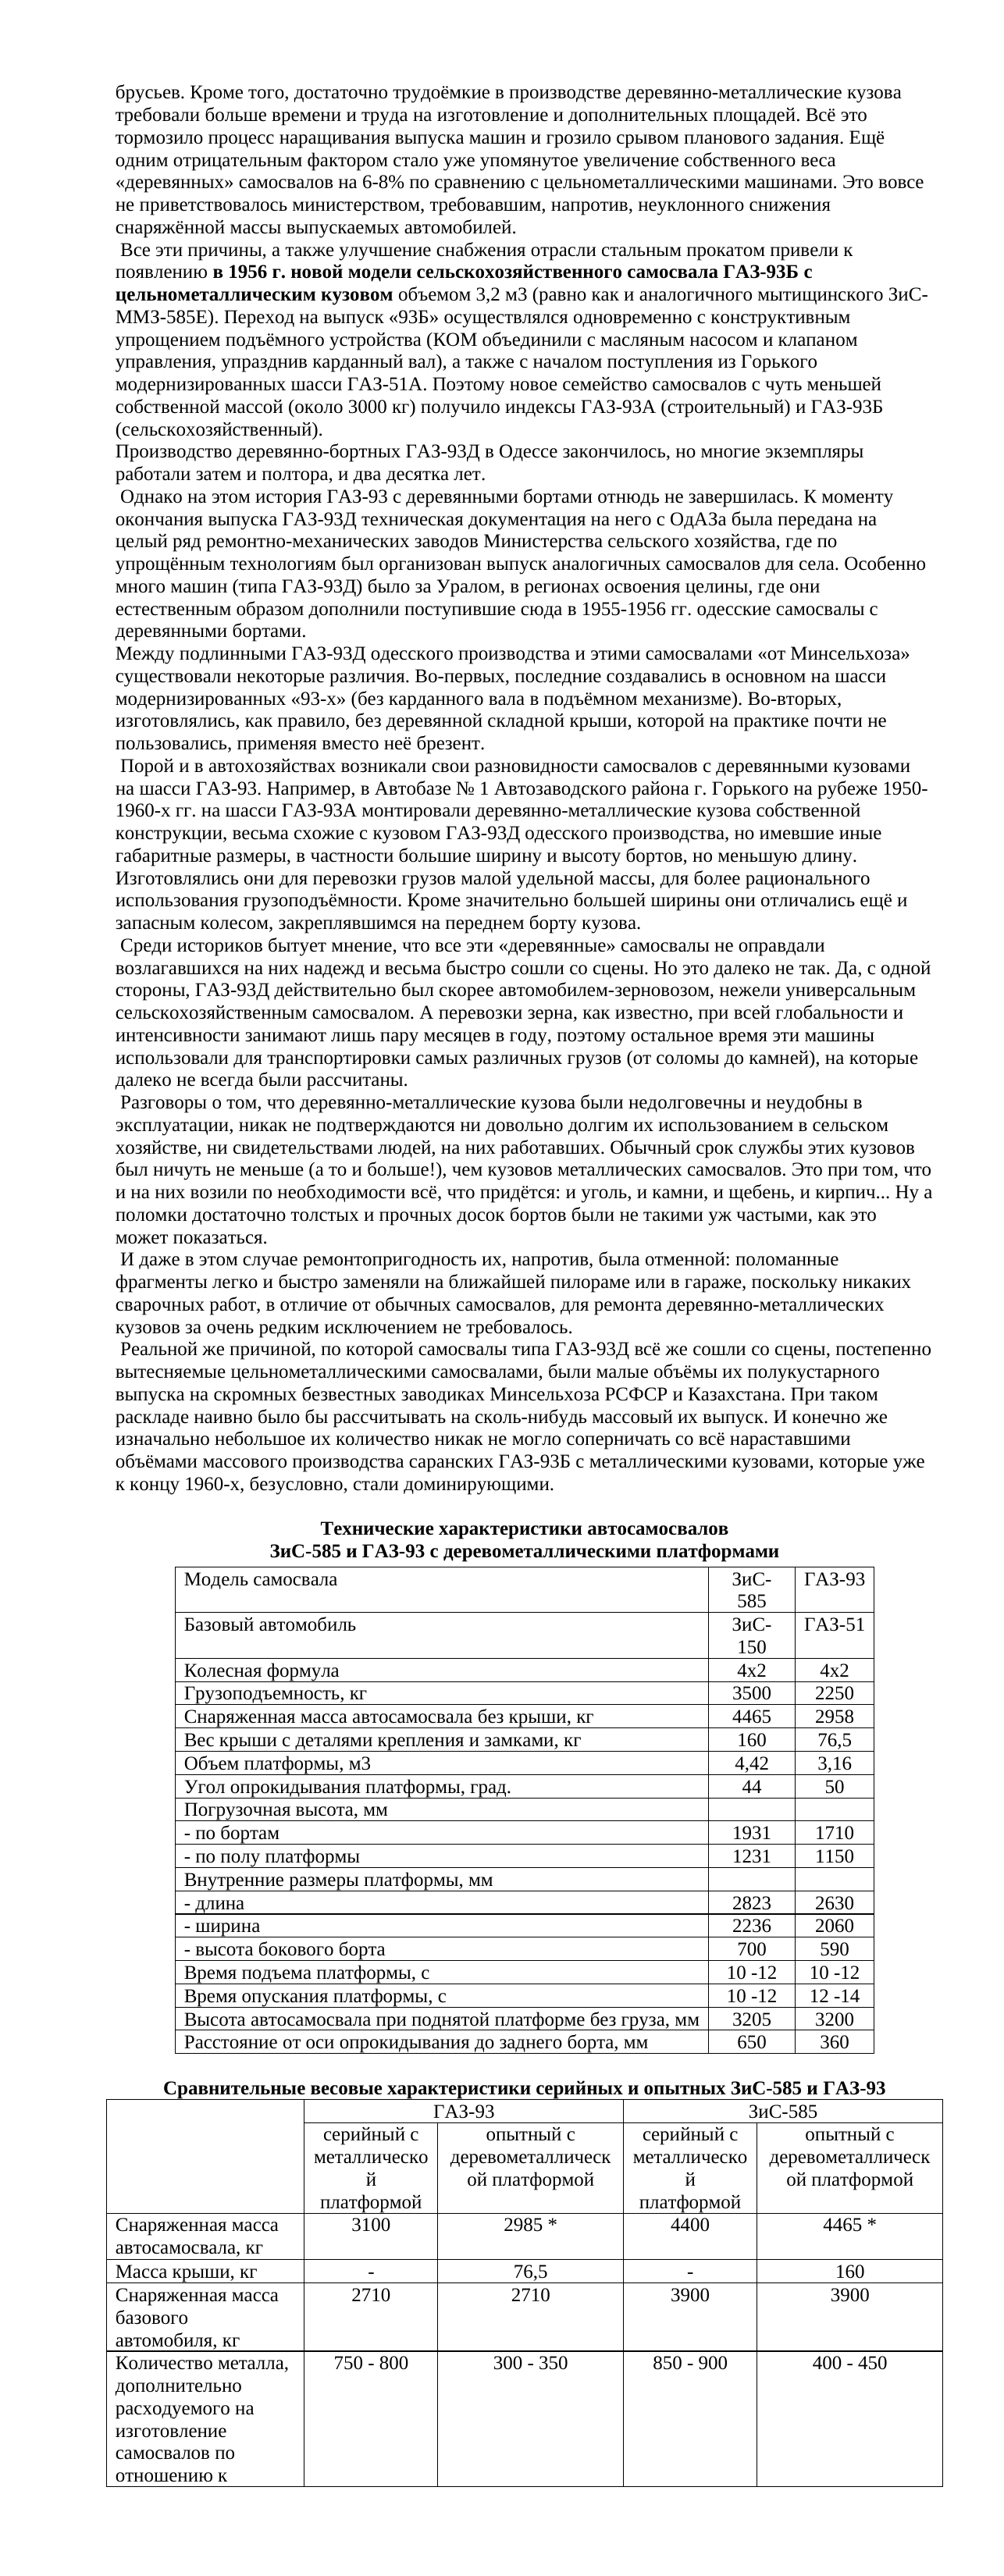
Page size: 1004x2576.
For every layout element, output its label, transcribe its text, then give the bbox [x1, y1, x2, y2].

text Технические характеристики автосамосвалов [116, 1517, 934, 1539]
text Однако на этом история ГАЗ-93 с деревянными бортами отнюдь не завершилась. К моменту окончания выпуска ГАЗ-93Д техническая документация на него с ОдАЗа была передана на целый ряд ремонтно-механических заводов Министерства сельского хозяйства, где по упрощённым технологиям был организован выпуск аналогичных самосвалов для села. Особенно много машин (типа ГАЗ-93Д) было за Уралом, в регионах освоения целины, где они естественным образом дополнили поступившие сюда в 1955-1956 гг. одесские самосвалы с деревянными бортами. [116, 485, 934, 642]
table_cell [107, 2352, 304, 2486]
table_cell 2985 * [438, 2214, 623, 2259]
table_cell опытный с деревометаллической платформой [757, 2123, 942, 2212]
table_cell Снаряженная масса базового автомобиля, кг [107, 2283, 304, 2350]
table_cell 76,5 [796, 1728, 874, 1751]
table_cell 3,16 [796, 1752, 874, 1774]
table_cell 10 -12 [796, 1961, 874, 1984]
table_header ЗиС-585 [624, 2100, 942, 2122]
table_cell 360 [796, 2030, 874, 2053]
table_cell 590 [796, 1937, 874, 1960]
table_cell Колесная формула [176, 1659, 708, 1681]
table_cell 2630 [796, 1891, 874, 1913]
table_cell Внутренние размеры платформы, мм [176, 1868, 708, 1891]
table_header ГАЗ-93 [304, 2100, 623, 2122]
table_cell 4465 * [757, 2214, 942, 2259]
text Производство деревянно-бортных ГАЗ-93Д в Одессе закончилось, но многие экземпляры работали затем и полтора, и два десятка лет. [116, 439, 934, 485]
table_cell 2710 [438, 2283, 623, 2350]
table_cell - высота бокового борта [176, 1937, 708, 1960]
text И даже в этом случае ремонтопригодность их, напротив, была отменной: поломанные фрагменты легко и быстро заменяли на ближайшей пилораме или в гараже, поскольку никаких сварочных работ, в отличие от обычных самосвалов, для ремонта деревянно-металлических кузовов за очень редким исключением не требовалось. [116, 1247, 934, 1337]
table_cell - длина [176, 1891, 708, 1913]
table_cell 4x2 [796, 1659, 874, 1681]
table_cell 3900 [757, 2283, 942, 2350]
table_cell 300 - 350 [438, 2352, 623, 2486]
text Среди историков бытует мнение, что все эти «деревянные» самосвалы не оправдали возлагавшихся на них надежд и весьма быстро сошли со сцены. Но это далеко не так. Да, с одной стороны, ГАЗ-93Д действительно был скорее автомобилем-зерновозом, нежели универсальным сельскохозяйственным самосвалом. А перевозки зерна, как известно, при всей глобальности и интенсивности занимают лишь пару месяцев в году, поэтому остальное время эти машины использовали для транспортировки самых различных грузов (от соломы до камней), на которые далеко не всегда были рассчитаны. [116, 934, 934, 1091]
table_cell 850 - 900 [624, 2352, 757, 2486]
table_cell ЗиС-150 [709, 1613, 795, 1658]
table_cell 2060 [796, 1915, 874, 1937]
table_cell - ширина [176, 1915, 708, 1937]
table_cell Грузоподъемность, кг [176, 1682, 708, 1704]
table_header ГАЗ-93 [796, 1567, 874, 1612]
table_cell Снаряженная масса автосамосвала, кг [107, 2214, 304, 2259]
table_cell Базовый автомобиль [176, 1613, 708, 1658]
table_header ЗиС-585 [709, 1567, 795, 1612]
table_cell 1150 [796, 1845, 874, 1867]
table_cell 76,5 [438, 2260, 623, 2282]
table_cell 10 -12 [709, 1961, 795, 1984]
table_cell 3900 [624, 2283, 757, 2350]
text Все эти причины, а также улучшение снабжения отрасли стальным прокатом привели к появлению в 1956 г. новой модели сельскохозяйственного самосвала ГАЗ-93Б с цельнометаллическим кузовом объемом 3,2 м3 (равно как и аналогичного мытищинского ЗиС-ММЗ-585Е). Переход на выпуск «93Б» осуществлялся одновременно с конструктивным упрощением подъёмного устройства (КОМ объединили с масляным насосом и клапаном управления, упразднив карданный вал), а также с началом поступления из Горького модернизированных шасси ГАЗ-51А. Поэтому новое семейство самосвалов с чуть меньшей собственной массой (около 3000 кг) получило индексы ГАЗ-93А (строительный) и ГАЗ-93Б (сельскохозяйственный). [116, 238, 934, 439]
table_cell 50 [796, 1775, 874, 1797]
table_cell Вес крыши с деталями крепления и замками, кг [176, 1728, 708, 1751]
table_cell 2710 [304, 2283, 437, 2350]
table_cell 700 [709, 1937, 795, 1960]
table_cell [796, 1799, 874, 1820]
table_cell опытный с деревометаллической платформой [438, 2123, 623, 2212]
table_cell 4x2 [709, 1659, 795, 1681]
table_cell 650 [709, 2030, 795, 2053]
table_cell 3500 [709, 1682, 795, 1704]
table_header Модель самосвала [176, 1567, 708, 1612]
table_cell 4400 [624, 2214, 757, 2259]
table_cell 3205 [709, 2008, 795, 2030]
table_cell 44 [709, 1775, 795, 1797]
table_cell 160 [709, 1728, 795, 1751]
table_cell - [624, 2260, 757, 2282]
table_cell Время опускания платформы, с [176, 1984, 708, 2007]
table_cell [796, 1868, 874, 1891]
table_cell 1710 [796, 1821, 874, 1844]
table_cell Масса крыши, кг [107, 2260, 304, 2282]
table_cell 1931 [709, 1821, 795, 1844]
table_cell Расстояние от оси опрокидывания до заднего борта, мм [176, 2030, 708, 2053]
table_cell 3100 [304, 2214, 437, 2259]
table_header [107, 2100, 304, 2212]
table_cell Погрузочная высота, мм [176, 1799, 708, 1820]
table_cell 400 - 450 [757, 2352, 942, 2486]
table_cell - по бортам [176, 1821, 708, 1844]
table_cell 2958 [796, 1705, 874, 1727]
table_cell 12 -14 [796, 1984, 874, 2007]
text ЗиС-585 и ГАЗ-93 с деревометаллическими платформами [116, 1539, 934, 1562]
text Разговоры о том, что деревянно-металлические кузова были недолговечны и неудобны в эксплуатации, никак не подтверждаются ни довольно долгим их использованием в сельском хозяйстве, ни свидетельствами людей, на них работавших. Обычный срок службы этих кузовов был ничуть не меньше (а то и больше!), чем кузовов металлических самосвалов. Это при том, что и на них возили по необходимости всё, что придётся: и уголь, и камни, и щебень, и кирпич... Ну а поломки достаточно толстых и прочных досок бортов были не такими уж частыми, как это может показаться. [116, 1091, 934, 1247]
table_cell Снаряженная масса автосамосвала без крыши, кг [176, 1705, 708, 1727]
table_cell 10 -12 [709, 1984, 795, 2007]
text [116, 80, 934, 238]
text Сравнительные весовые характеристики серийных и опытных ЗиС-585 и ГАЗ-93 [116, 2076, 934, 2099]
table_cell Время подъема платформы, с [176, 1961, 708, 1984]
table_cell Объем платформы, м3 [176, 1752, 708, 1774]
table_cell 750 - 800 [304, 2352, 437, 2486]
table_cell ГАЗ-51 [796, 1613, 874, 1658]
text Реальной же причиной, по которой самосвалы типа ГАЗ-93Д всё же сошли со сцены, постепенно вытесняемые цельнометаллическими самосвалами, были малые объёмы их полукустарного выпуска на скромных безвестных заводиках Минсельхоза РСФСР и Казахстана. При таком раскладе наивно было бы рассчитывать на сколь-нибудь массовый их выпуск. И конечно же изначально небольшое их количество никак не могло соперничать со всё нараставшими объёмами массового производства саранских ГАЗ-93Б с металлическими кузовами, которые уже к концу 1960-х, безусловно, стали доминирующими. [116, 1337, 934, 1495]
table_cell [709, 1799, 795, 1820]
table_cell 3200 [796, 2008, 874, 2030]
table_cell Угол опрокидывания платформы, град. [176, 1775, 708, 1797]
table_cell - [304, 2260, 437, 2282]
table_cell 4465 [709, 1705, 795, 1727]
table_cell серийный с металлической платформой [304, 2123, 437, 2212]
table_cell 160 [757, 2260, 942, 2282]
text Порой и в автохозяйствах возникали свои разновидности самосвалов с деревянными кузовами на шасси ГАЗ-93. Например, в Автобазе № 1 Автозаводского района г. Горького на рубеже 1950-1960-х гг. на шасси ГАЗ-93А монтировали деревянно-металлические кузова собственной конструкции, весьма схожие с кузовом ГАЗ-93Д одесского производства, но имевшие иные габаритные размеры, в частности большие ширину и высоту бортов, но меньшую длину. Изготовлялись они для перевозки грузов малой удельной массы, для более рационального использования грузоподъёмности. Кроме значительно большей ширины они отличались ещё и запасным колесом, закреплявшимся на переднем борту кузова. [116, 754, 934, 934]
table_cell [709, 1868, 795, 1891]
table_cell 2823 [709, 1891, 795, 1913]
table_cell 2236 [709, 1915, 795, 1937]
table_cell Высота автосамосвала при поднятой платформе без груза, мм [176, 2008, 708, 2030]
table_cell 1231 [709, 1845, 795, 1867]
text Между подлинными ГАЗ-93Д одесского производства и этими самосвалами «от Минсельхоза» существовали некоторые различия. Во-первых, последние создавались в основном на шасси модернизированных «93-х» (без карданного вала в подъёмном механизме). Во-вторых, изготовлялись, как правило, без деревянной складной крыши, которой на практике почти не пользовались, применяя вместо неё брезент. [116, 642, 934, 754]
table_cell - по полу платформы [176, 1845, 708, 1867]
table_cell серийный с металлической платформой [624, 2123, 757, 2212]
table_cell 4,42 [709, 1752, 795, 1774]
table_cell 2250 [796, 1682, 874, 1704]
